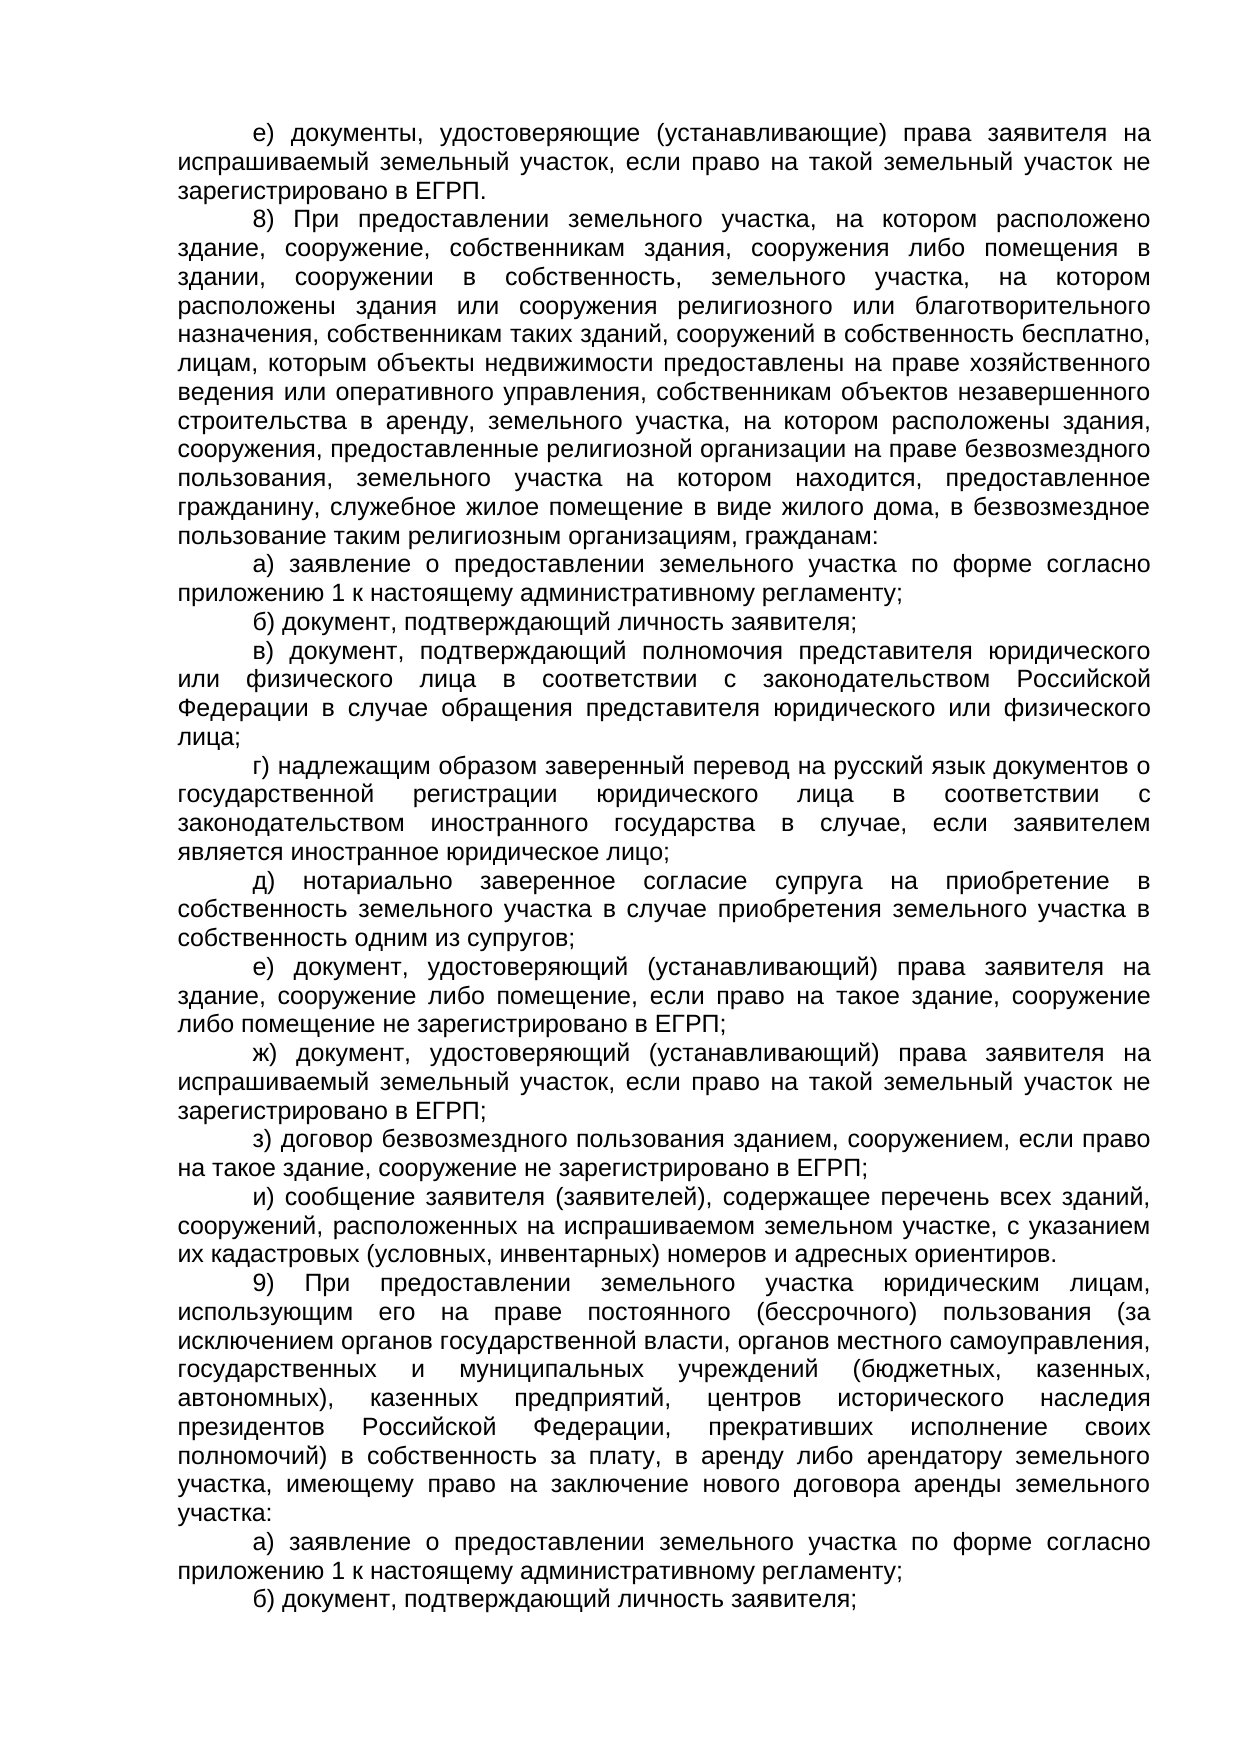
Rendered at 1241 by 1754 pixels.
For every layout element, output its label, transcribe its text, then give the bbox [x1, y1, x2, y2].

text 8) При предоставлении земельного участка, на котором расположено здание, сооружение, собственникам здания, сооружения либо помещения в здании, сооружении в собственность, земельного участка, на котором расположены здания или сооружения религиозного или благотворительного назначения, собственникам таких зданий, сооружений в собственность бесплатно, лицам, которым объекты недвижимости предоставлены на праве хозяйственного ведения или оперативного управления, собственникам объектов незавершенного строительства в аренду, земельного участка, на котором расположены здания, сооружения, предоставленные религиозной организации на праве безвозмездного пользования, земельного участка на котором находится, предоставленное гражданину, служебное жилое помещение в виде жилого дома, в безвозмездное пользование таким религиозным организациям, гражданам: [177, 204, 1152, 549]
text б) документ, подтверждающий личность заявителя; [177, 607, 1152, 636]
text в) документ, подтверждающий полномочия представителя юридического или физического лица в соответствии с законодательством Российской Федерации в случае обращения представителя юридического или физического лица; [177, 636, 1152, 751]
text г) надлежащим образом заверенный перевод на русский язык документов о государственной регистрации юридического лица в соответствии с законодательством иностранного государства в случае, если заявителем является иностранное юридическое лицо; [177, 751, 1152, 866]
text а) заявление о предоставлении земельного участка по форме согласно приложению 1 к настоящему административному регламенту; [177, 1527, 1152, 1584]
text ж) документ, удостоверяющий (устанавливающий) права заявителя на испрашиваемый земельный участок, если право на такой земельный участок не зарегистрировано в ЕГРП; [177, 1038, 1152, 1124]
text а) заявление о предоставлении земельного участка по форме согласно приложению 1 к настоящему административному регламенту; [177, 549, 1152, 607]
text д) нотариально заверенное согласие супруга на приобретение в собственность земельного участка в случае приобретения земельного участка в собственность одним из супругов; [177, 866, 1152, 952]
text е) документы, удостоверяющие (устанавливающие) права заявителя на испрашиваемый земельный участок, если право на такой земельный участок не зарегистрировано в ЕГРП. [177, 118, 1152, 204]
text е) документ, удостоверяющий (устанавливающий) права заявителя на здание, сооружение либо помещение, если право на такое здание, сооружение либо помещение не зарегистрировано в ЕГРП; [177, 952, 1152, 1038]
text б) документ, подтверждающий личность заявителя; [177, 1584, 1152, 1613]
text 9) При предоставлении земельного участка юридическим лицам, использующим его на праве постоянного (бессрочного) пользования (за исключением органов государственной власти, органов местного самоуправления, государственных и муниципальных учреждений (бюджетных, казенных, автономных), казенных предприятий, центров исторического наследия президентов Российской Федерации, прекративших исполнение своих полномочий) в собственность за плату, в аренду либо арендатору земельного участка, имеющему право на заключение нового договора аренды земельного участка: [177, 1268, 1152, 1527]
text и) сообщение заявителя (заявителей), содержащее перечень всех зданий, сооружений, расположенных на испрашиваемом земельном участке, с указанием их кадастровых (условных, инвентарных) номеров и адресных ориентиров. [177, 1182, 1152, 1268]
text з) договор безвозмездного пользования зданием, сооружением, если право на такое здание, сооружение не зарегистрировано в ЕГРП; [177, 1124, 1152, 1182]
